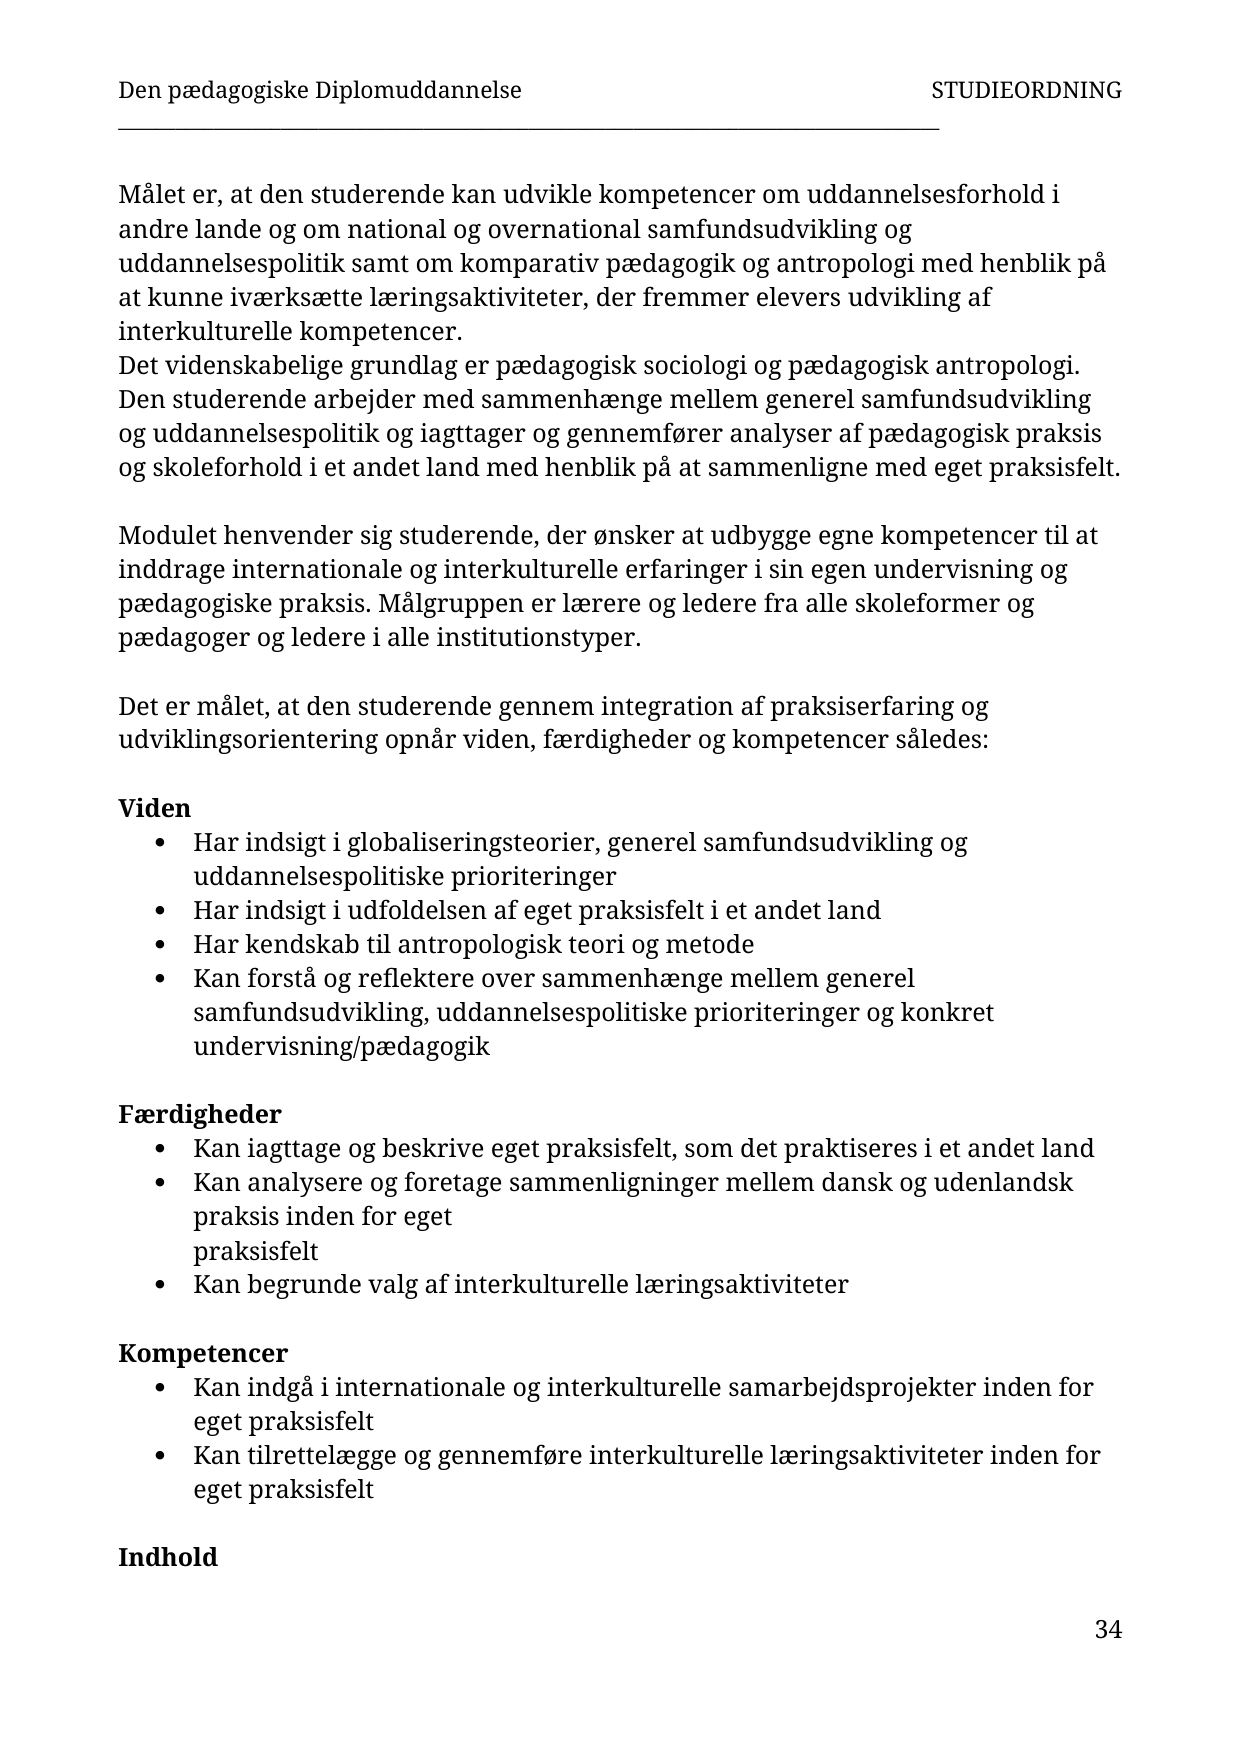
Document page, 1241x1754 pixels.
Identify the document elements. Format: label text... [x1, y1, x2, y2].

list Har kendskab til antropologisk teori og metode [156, 927, 1122, 961]
text Modulet henvender sig studerende, der ønsker at udbygge egne kompetencer til at inddrage internationale og interkulturelle erfaringer i sin egen undervisning og pædagogiske praksis. Målgruppen er lærere og ledere fra alle skoleformer og pædagoger og ledere i alle institutionstyper. [118, 518, 1122, 654]
text Færdigheder [118, 1097, 1122, 1131]
list Har indsigt i globaliseringsteorier, generel samfundsudvikling og uddannelsespolitiske prioriteringer [156, 824, 1122, 892]
list Har indsigt i udfoldelsen af eget praksisfelt i et andet land [156, 892, 1122, 927]
text Det er målet, at den studerende gennem integration af praksiserfaring og udviklingsorientering opnår viden, færdigheder og kompetencer således: [118, 688, 1122, 756]
list Kan indgå i internationale og interkulturelle samarbejdsprojekter inden for eget praksisfelt [156, 1369, 1122, 1437]
list Kan tilrettelægge og gennemføre interkulturelle læringsaktiviteter inden for eget praksisfelt [156, 1437, 1122, 1506]
list Kan analysere og foretage sammenligninger mellem dansk og udenlandsk praksis inden for eget [156, 1165, 1122, 1233]
text Viden [118, 790, 1122, 824]
list Kan begrunde valg af interkulturelle læringsaktiviteter [156, 1267, 1122, 1301]
text praksisfelt [193, 1233, 1122, 1267]
text Målet er, at den studerende kan udvikle kompetencer om uddannelsesforhold i andre lande og om national og overnational samfundsudvikling og uddannelsespolitik samt om komparativ pædagogik og antropologi med henblik på at kunne iværksætte læringsaktiviteter, der fremmer elevers udvikling af interkulturelle kompetencer. [118, 177, 1122, 347]
text Kompetencer [118, 1335, 1122, 1369]
list Kan iagttage og beskrive eget praksisfelt, som det praktiseres i et andet land [156, 1131, 1122, 1165]
list Kan forstå og reflektere over sammenhænge mellem generel samfundsudvikling, uddannelsespolitiske prioriteringer og konkret undervisning/pædagogik [156, 961, 1122, 1063]
text Det videnskabelige grundlag er pædagogisk sociologi og pædagogisk antropologi. Den studerende arbejder med sammenhænge mellem generel samfundsudvikling og uddannelsespolitik og iagttager og gennemfører analyser af pædagogisk praksis og skoleforhold i et andet land med henblik på at sammenligne med eget praksisfelt. [118, 347, 1122, 484]
text Indhold [118, 1540, 1122, 1574]
